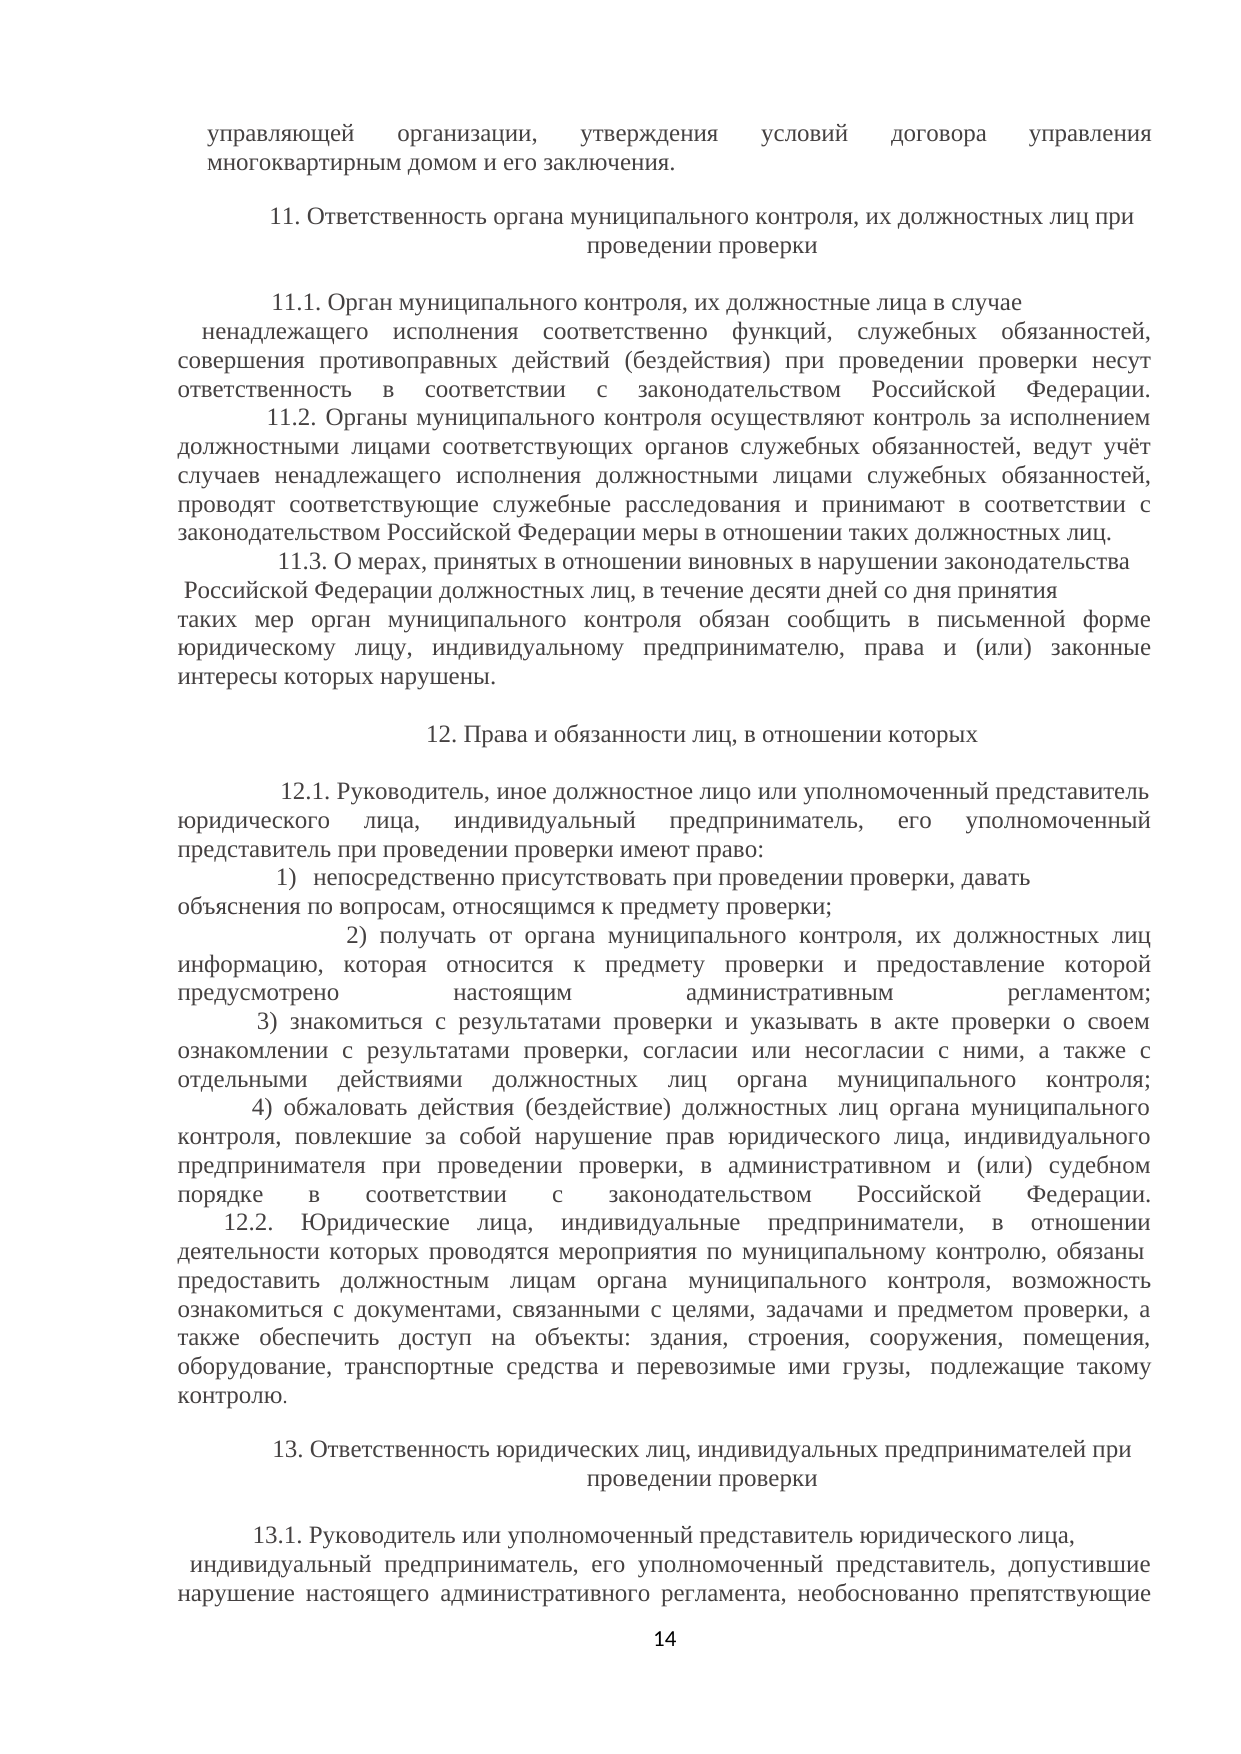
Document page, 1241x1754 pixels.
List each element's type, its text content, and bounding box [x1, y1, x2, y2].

text 11. Ответственность органа муниципального контроля, их должностных лиц при проведении проверки [252, 201, 1152, 287]
text Российской Федерации должностных лиц, в течение десяти дней со дня принятия [177, 575, 1152, 604]
text таких мер орган муниципального контроля обязан сообщить в письменной форме юридическому лицу, индивидуальному предпринимателю, права и (или) законные интересы которых нарушены. [177, 604, 1152, 690]
text 13. Ответственность юридических лиц, индивидуальных предпринимателей при проведении проверки [252, 1434, 1152, 1492]
text 2) получать от органа муниципального контроля, их должностных лиц информацию, которая относится к предмету проверки и предоставление которой предусмотрено настоящим административным регламентом; 3) знакомиться с результатами проверки и указывать в акте проверки о своем ознакомлении с результатами проверки, согласии или несогласии с ними, а также с отдельными действиями должностных лиц органа муниципального контроля; 4) обжаловать действия (бездействие) должностных лиц органа муниципального контроля, повлекшие за собой нарушение прав юридического лица, индивидуального предпринимателя при проведении проверки, в административном и (или) судебном порядке в соответствии с законодательством Российской Федерации. 12.2. Юридические лица, индивидуальные предприниматели, в отношении деятельности которых проводятся мероприятия по муниципальному контролю, обязаны предоставить должностным лицам органа муниципального контроля, возможность ознакомиться с документами, связанными с целями, задачами и предметом проверки, а также обеспечить доступ на объекты: здания, строения, сооружения, помещения, оборудование, транспортные средства и перевозимые ими грузы, подлежащие такому контролю. [177, 920, 1152, 1409]
text 11.1. Орган муниципального контроля, их должностные лица в случае [252, 287, 1152, 316]
text объяснения по вопросам, относящимся к предмету проверки; [177, 891, 1152, 920]
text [177, 1549, 1152, 1607]
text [207, 118, 1152, 176]
text 12.1. Руководитель, иное должностное лицо или уполномоченный представитель юридического лица, индивидуальный предприниматель, его уполномоченный представитель при проведении проверки имеют право: [177, 776, 1152, 862]
list непосредственно присутствовать при проведении проверки, давать [276, 862, 1152, 891]
text ненадлежащего исполнения соответственно функций, служебных обязанностей, совершения противоправных действий (бездействия) при проведении проверки несут ответственность в соответствии с законодательством Российской Федерации. 11.2. Органы муниципального контроля осуществляют контроль за исполнением должностными лицами соответствующих органов служебных обязанностей, ведут учёт случаев ненадлежащего исполнения должностными лицами служебных обязанностей, проводят соответствующие служебные расследования и принимают в соответствии с законодательством Российской Федерации меры в отношении таких должностных лиц. [177, 316, 1152, 546]
text 11.3. О мерах, принятых в отношении виновных в нарушении законодательства [252, 546, 1152, 575]
text 13.1. Руководитель или уполномоченный представитель юридического лица, [252, 1520, 1152, 1549]
text 12. Права и обязанности лиц, в отношении которых [252, 690, 1152, 747]
